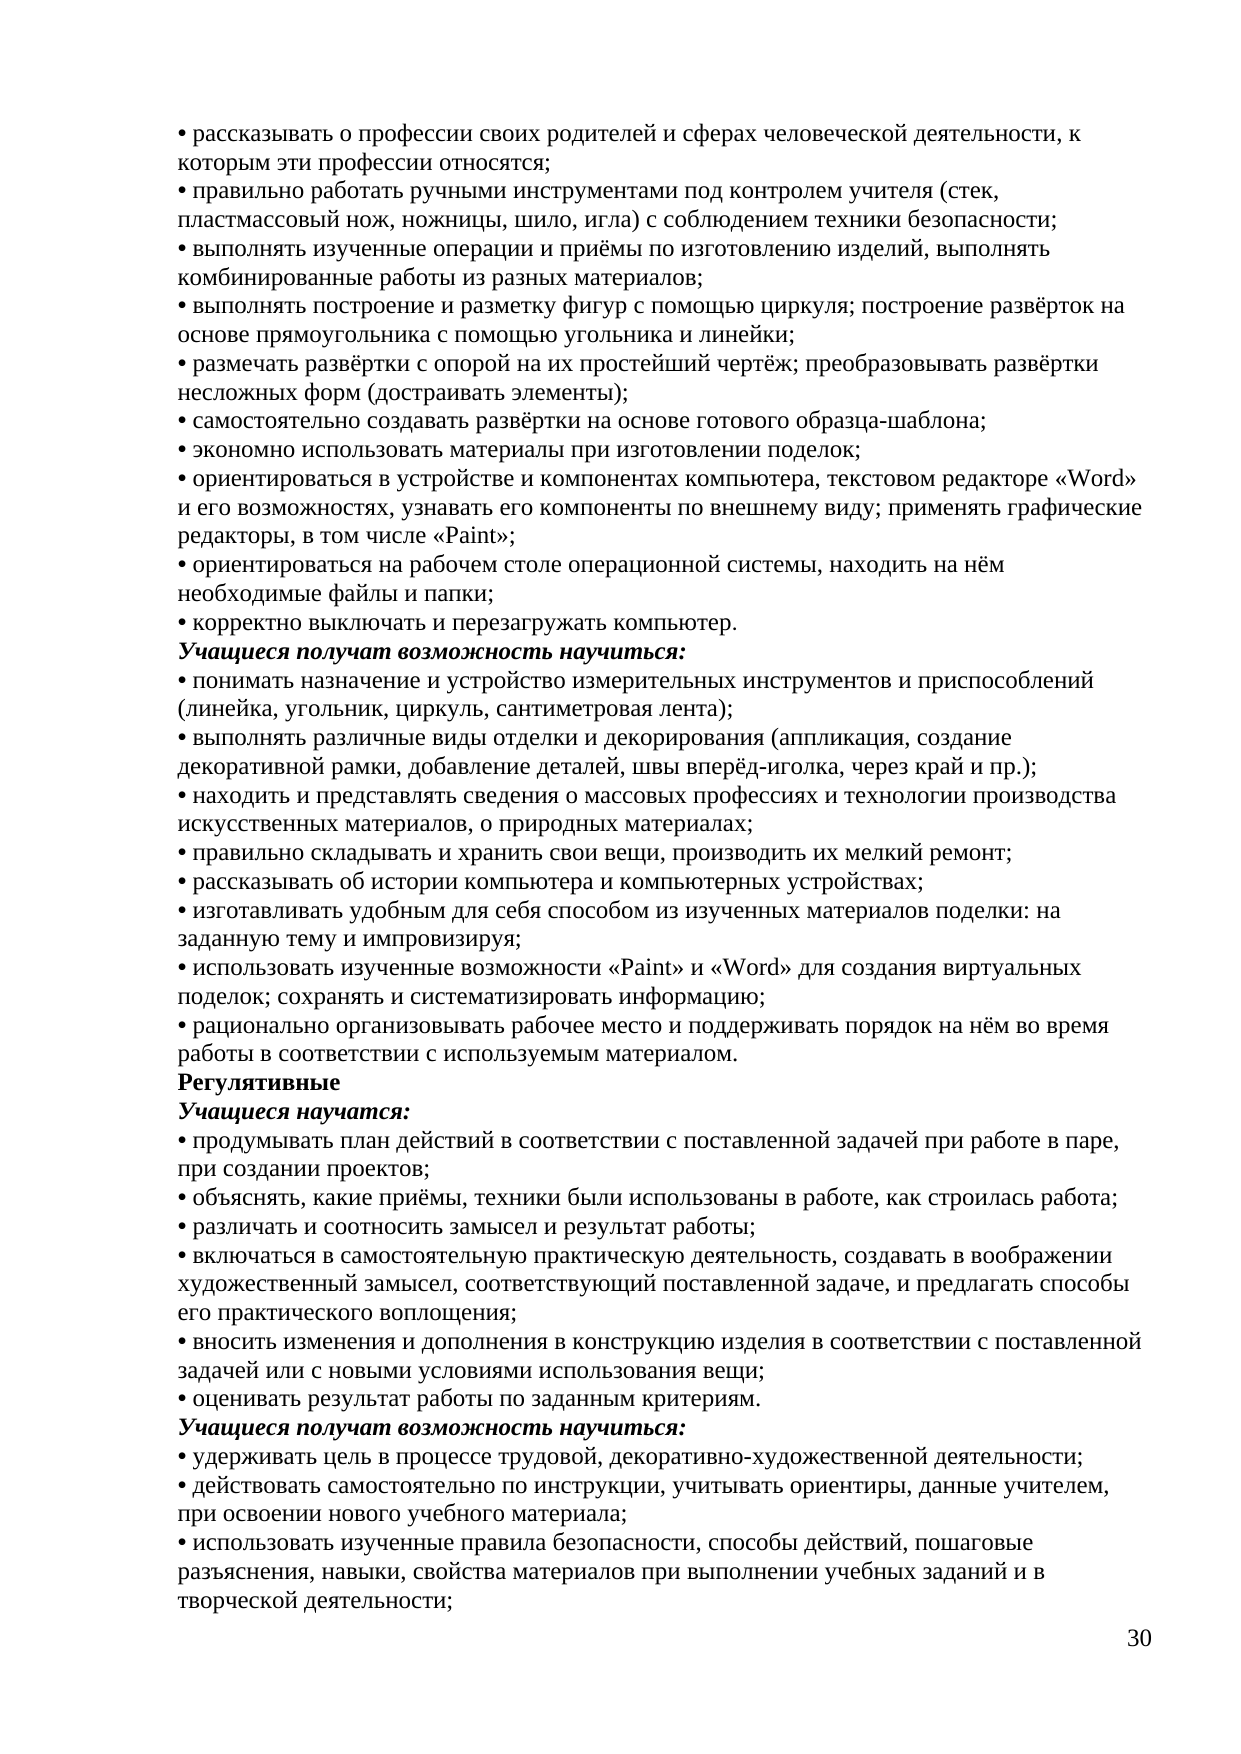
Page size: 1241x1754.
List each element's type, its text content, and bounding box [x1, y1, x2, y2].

text • действовать самостоятельно по инструкции, учитывать ориентиры, данные учителем, при освоении нового учебного материала; [177, 1470, 1152, 1527]
text • рассказывать о профессии своих родителей и сферах человеческой деятельности, к которым эти профессии относятся; [177, 118, 1152, 176]
text • правильно складывать и хранить свои вещи, производить их мелкий ремонт; [177, 837, 1152, 866]
text • экономно использовать материалы при изготовлении поделок; [177, 434, 1152, 463]
text • понимать назначение и устройство измерительных инструментов и приспособлений (линейка, угольник, циркуль, сантиметровая лента); [177, 665, 1152, 722]
text • выполнять изученные операции и приёмы по изготовлению изделий, выполнять комбинированные работы из разных материалов; [177, 233, 1152, 291]
text • правильно работать ручными инструментами под контролем учителя (стек, пластмассовый нож, ножницы, шило, игла) с соблюдением техники безопасности; [177, 176, 1152, 233]
text Учащиеся получат возможность научиться: [177, 636, 1152, 665]
text • размечать развёртки с опорой на их простейший чертёж; преобразовывать развёртки несложных форм (достраивать элементы); [177, 348, 1152, 406]
text • ориентироваться на рабочем столе операционной системы, находить на нём необходимые файлы и папки; [177, 549, 1152, 607]
text • самостоятельно создавать развёртки на основе готового образца-шаблона; [177, 406, 1152, 434]
text • использовать изученные возможности «Paint» и «Word» для создания виртуальных поделок; сохранять и систематизировать информацию; [177, 952, 1152, 1010]
text • находить и представлять сведения о массовых профессиях и технологии производства искусственных материалов, о природных материалах; [177, 780, 1152, 837]
text • продумывать план действий в соответствии с поставленной задачей при работе в паре, при создании проектов; [177, 1125, 1152, 1182]
text • использовать изученные правила безопасности, способы действий, пошаговые разъяснения, навыки, свойства материалов при выполнении учебных заданий и в творческой деятельности; [177, 1527, 1152, 1613]
text • объяснять, какие приёмы, техники были использованы в работе, как строилась работа; [177, 1182, 1152, 1211]
text Учащиеся научатся: [177, 1096, 1152, 1125]
text Регулятивные [177, 1067, 1152, 1096]
text • удерживать цель в процессе трудовой, декоративно-художественной деятельности; [177, 1441, 1152, 1470]
text • вносить изменения и дополнения в конструкцию изделия в соответствии с поставленной задачей или с новыми условиями использования вещи; [177, 1326, 1152, 1383]
text • изготавливать удобным для себя способом из изученных материалов поделки: на заданную тему и импровизируя; [177, 895, 1152, 952]
text • различать и соотносить замысел и результат работы; [177, 1211, 1152, 1240]
text • рационально организовывать рабочее место и поддерживать порядок на нём во время работы в соответствии с используемым материалом. [177, 1010, 1152, 1067]
text • оценивать результат работы по заданным критериям. [177, 1383, 1152, 1412]
text Учащиеся получат возможность научиться: [177, 1412, 1152, 1441]
text • корректно выключать и перезагружать компьютер. [177, 607, 1152, 636]
text • выполнять построение и разметку фигур с помощью циркуля; построение развёрток на основе прямоугольника с помощью угольника и линейки; [177, 291, 1152, 348]
text • рассказывать об истории компьютера и компьютерных устройствах; [177, 866, 1152, 895]
text • включаться в самостоятельную практическую деятельность, создавать в воображении художественный замысел, соответствующий поставленной задаче, и предлагать способы его практического воплощения; [177, 1240, 1152, 1326]
text • ориентироваться в устройстве и компонентах компьютера, текстовом редакторе «Word» и его возможностях, узнавать его компоненты по внешнему виду; применять графические редакторы, в том числе «Paint»; [177, 463, 1152, 549]
text • выполнять различные виды отделки и декорирования (аппликация, создание декоративной рамки, добавление деталей, швы вперёд-иголка, через край и пр.); [177, 722, 1152, 780]
